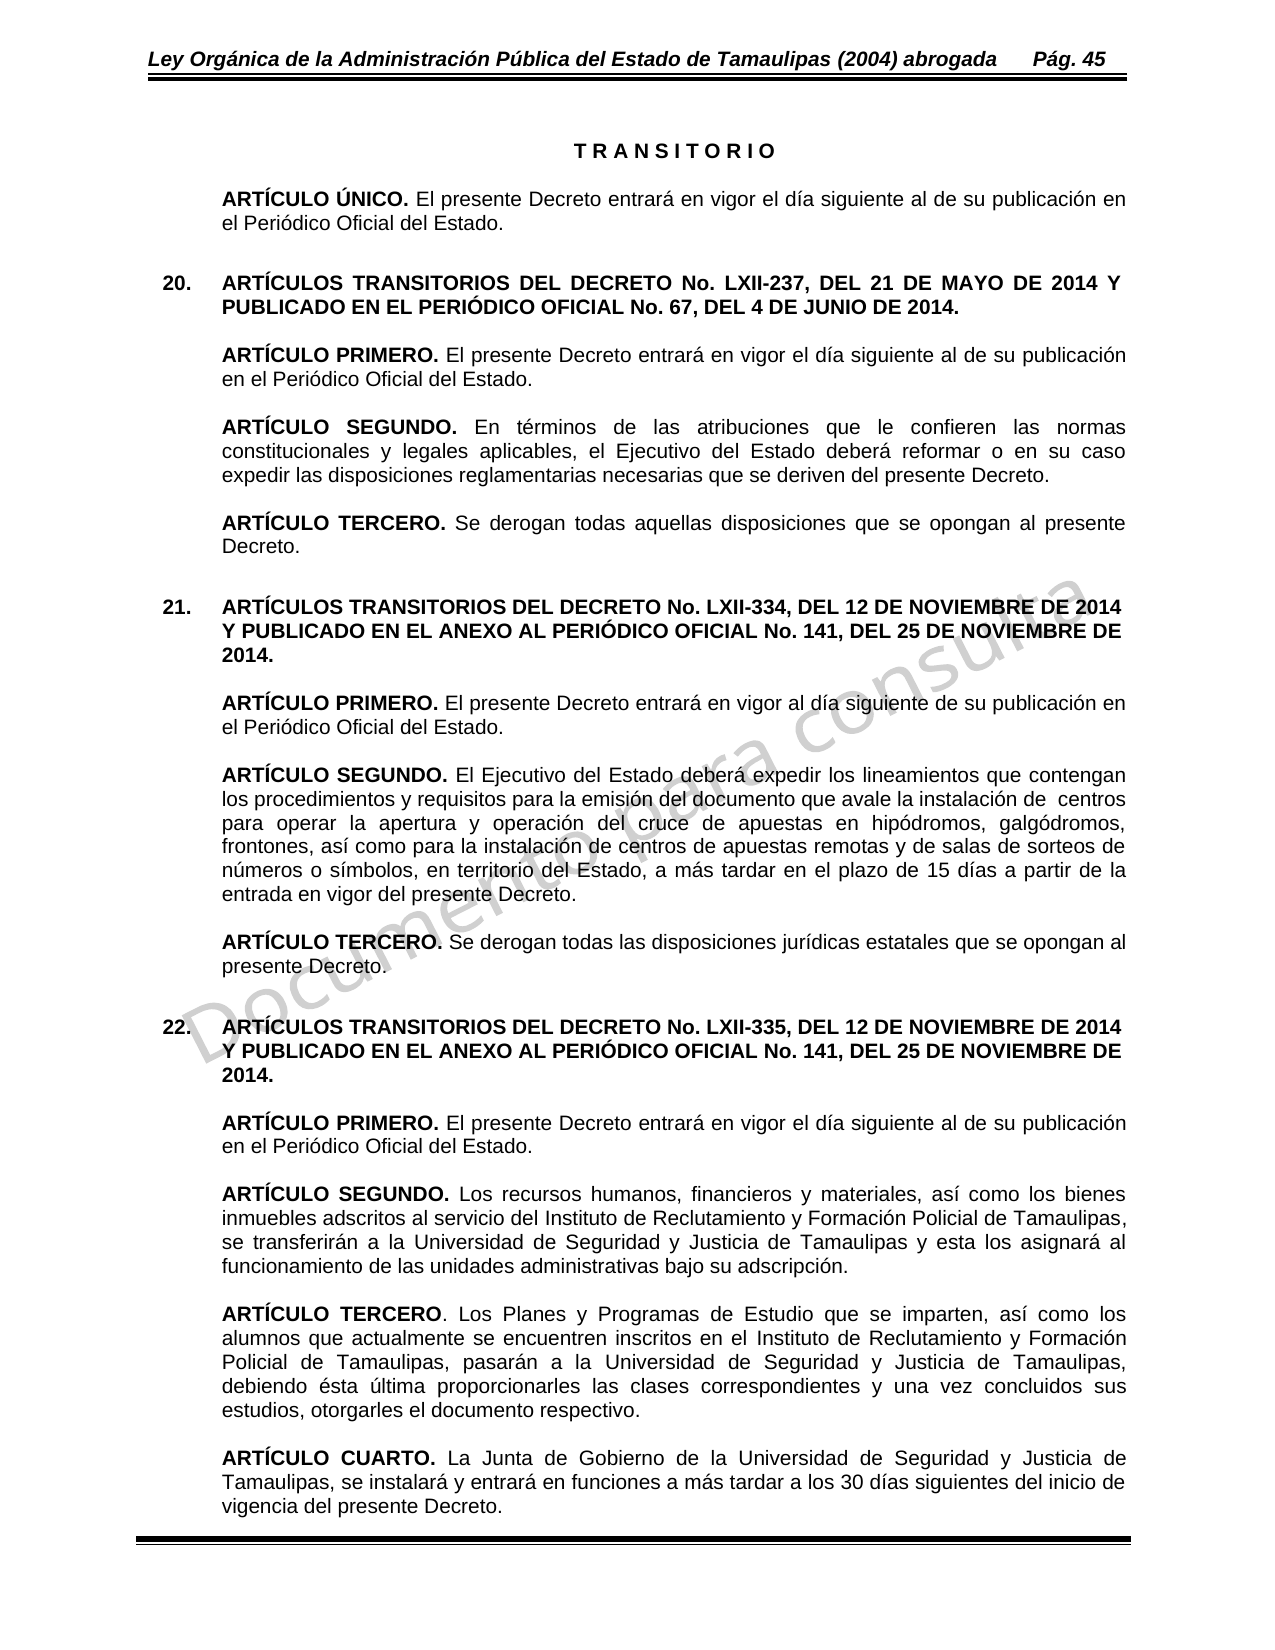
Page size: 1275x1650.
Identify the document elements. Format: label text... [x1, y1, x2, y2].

text ARTÍCULO PRIMERO. El presente Decreto entrará en vigor al día siguiente de su publicación en el Periódico Oficial del Estado. [222, 691, 1127, 738]
list ARTÍCULOS TRANSITORIOS DEL DECRETO No. LXII-334, DEL 12 DE NOVIEMBRE DE 2014 Y PUBLICADO EN EL ANEXO AL PERIÓDICO OFICIAL No. 141, DEL 25 DE NOVIEMBRE DE 2014. [162, 595, 1123, 667]
text ARTÍCULO SEGUNDO. En términos de las atribuciones que le confieren las normas constitucionales y legales aplicables, el Ejecutivo del Estado deberá reformar o en su caso expedir las disposiciones reglamentarias necesarias que se deriven del presente Decreto. [222, 414, 1127, 486]
text ARTÍCULO PRIMERO. El presente Decreto entrará en vigor el día siguiente al de su publicación en el Periódico Oficial del Estado. [222, 343, 1127, 391]
text T R A N S I T O R I O [222, 138, 1127, 162]
list ARTÍCULOS TRANSITORIOS DEL DECRETO No. LXII-335, DEL 12 DE NOVIEMBRE DE 2014 Y PUBLICADO EN EL ANEXO AL PERIÓDICO OFICIAL No. 141, DEL 25 DE NOVIEMBRE DE 2014. [162, 1014, 1123, 1086]
text ARTÍCULO ÚNICO. El presente Decreto entrará en vigor el día siguiente al de su publicación en el Periódico Oficial del Estado. [222, 186, 1127, 234]
text ARTÍCULO TERCERO. Se derogan todas las disposiciones jurídicas estatales que se opongan al presente Decreto. [222, 930, 1127, 978]
text ARTÍCULO PRIMERO. El presente Decreto entrará en vigor el día siguiente al de su publicación en el Periódico Oficial del Estado. [222, 1110, 1127, 1158]
text ARTÍCULO TERCERO. Los Planes y Programas de Estudio que se imparten, así como los alumnos que actualmente se encuentren inscritos en el Instituto de Reclutamiento y Formación Policial de Tamaulipas, pasarán a la Universidad de Seguridad y Justicia de Tamaulipas, debiendo ésta última proporcionarles las clases correspondientes y una vez concluidos sus estudios, otorgarles el documento respectivo. [222, 1302, 1127, 1422]
text ARTÍCULO SEGUNDO. Los recursos humanos, financieros y materiales, así como los bienes inmuebles adscritos al servicio del Instituto de Reclutamiento y Formación Policial de Tamaulipas, se transferirán a la Universidad de Seguridad y Justicia de Tamaulipas y esta los asignará al funcionamiento de las unidades administrativas bajo su adscripción. [222, 1182, 1127, 1278]
text ARTÍCULO CUARTO. de Gobierno de la Universidad de Seguridad y Justicia de Tamaulipas, se instalará y entrará en funciones a más tardar a los 30 días siguientes del inicio de vigencia del presente Decreto. [222, 1446, 1127, 1518]
list ARTÍCULOS TRANSITORIOS DEL DECRETO No. LXII-237, DEL 21 DE MAYO DE 2014 Y PUBLICADO EN EL PERIÓDICO OFICIAL No. 67, DEL 4 DE JUNIO DE 2014. [162, 271, 1123, 319]
text ARTÍCULO TERCERO. Se derogan todas aquellas disposiciones que se opongan al presente Decreto. [222, 510, 1127, 558]
text ARTÍCULO SEGUNDO. El Ejecutivo del Estado deberá expedir los lineamientos que contengan los procedimientos y requisitos para la emisión del documento que avale la instalación de centros para operar la apertura y operación del cruce de apuestas en hipódromos, galgódromos, frontones, así como para la instalación de centros de apuestas remotas y de salas de sorteos de números o símbolos, en territorio del Estado, a más tardar en el plazo de 15 días a partir de la entrada en vigor del presente Decreto. [222, 762, 1127, 906]
